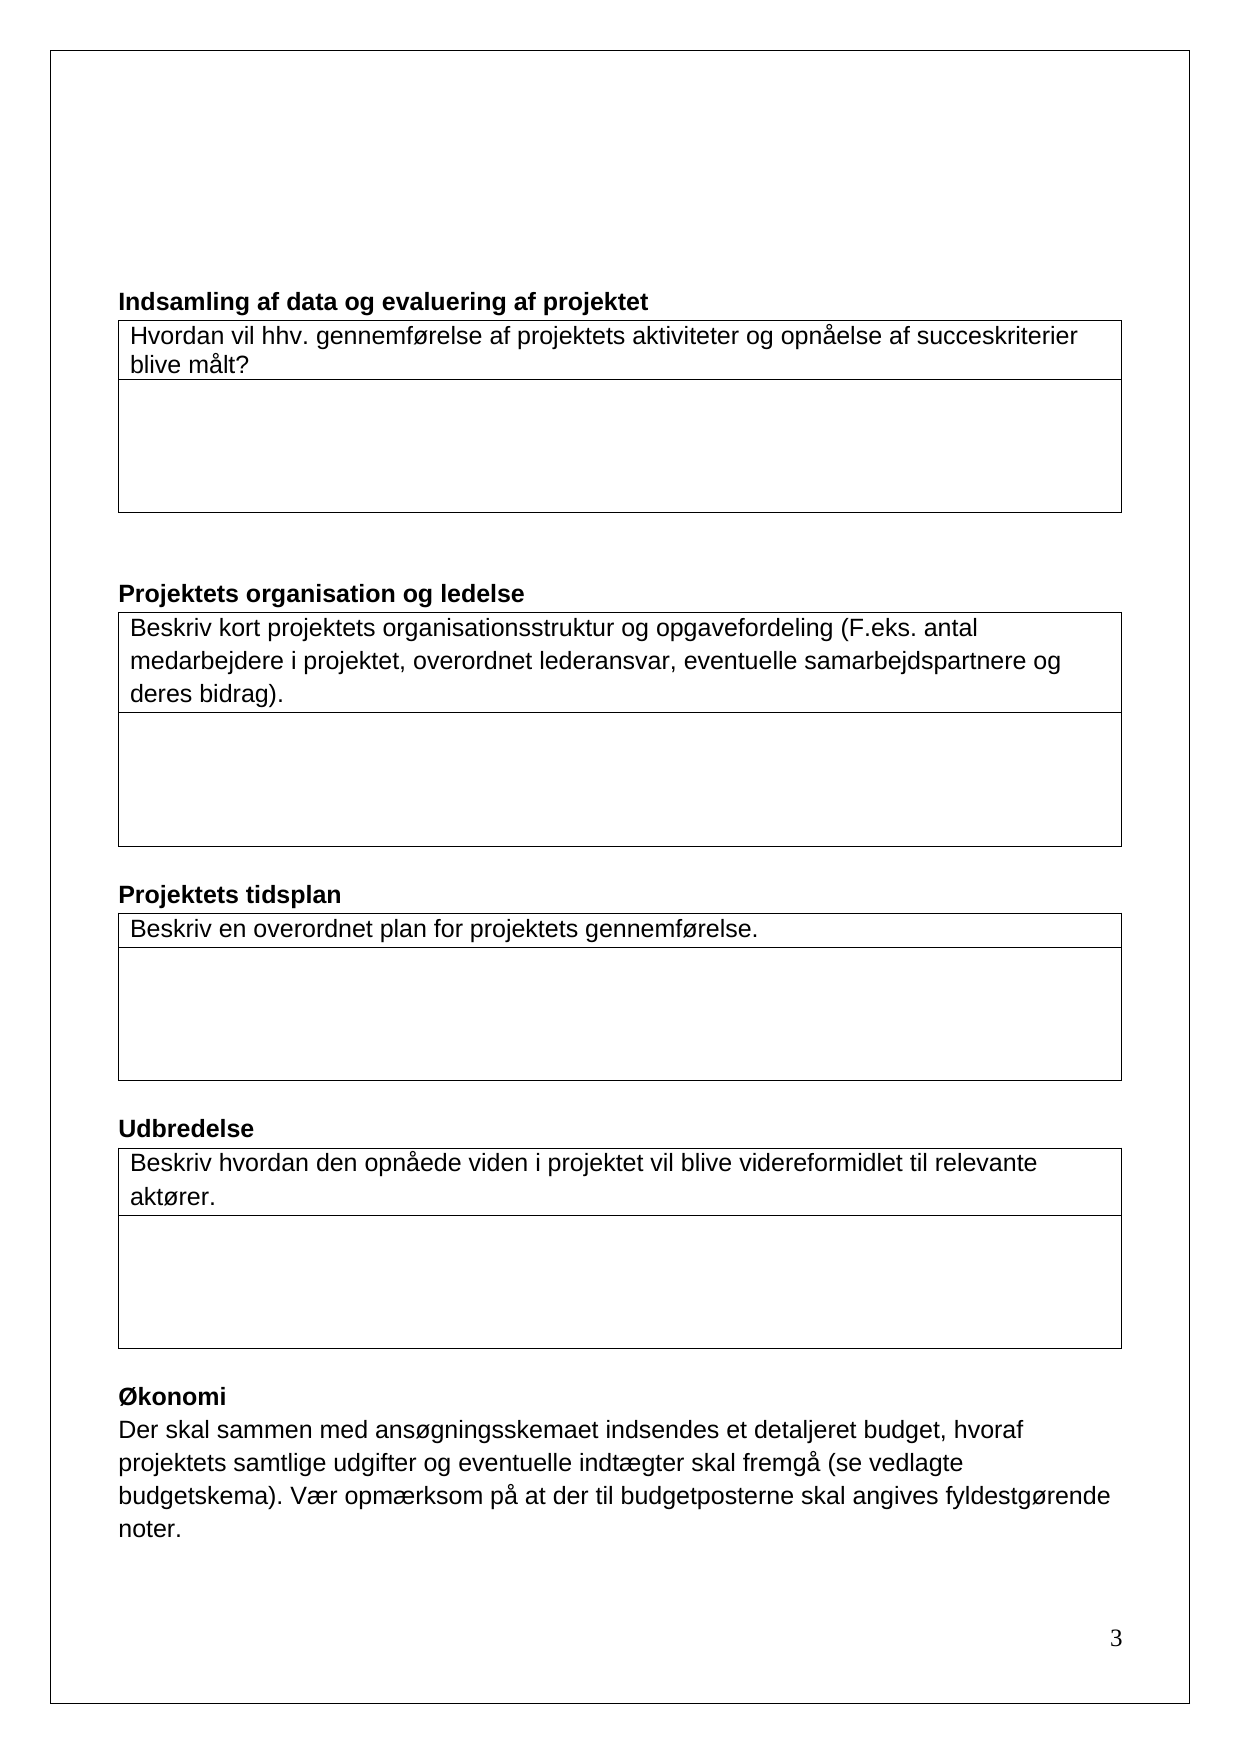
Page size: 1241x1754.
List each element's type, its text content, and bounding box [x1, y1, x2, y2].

text Projektets organisation og ledelse [118, 579, 1122, 607]
table_cell [119, 948, 1121, 1080]
table_header Beskriv hvordan den opnåede viden i projektet vil blive videreformidlet til relevante aktører. [119, 1149, 1121, 1214]
text Der skal sammen med ansøgningsskemaet indsendes et detaljeret budget, hvoraf projektets samtlige udgifter og eventuelle indtægter skal fremgå (se vedlagte budgetskema). Vær opmærksom på at der til budgetposterne skal angives fyldestgørende noter. [118, 1415, 1122, 1543]
table_cell [119, 380, 1121, 512]
text Indsamling af data og evaluering af projektet [118, 287, 1122, 316]
table_cell [119, 713, 1121, 846]
table_header Beskriv kort projektets organisationsstruktur og opgavefordeling (F.eks. antal medarbejdere i projektet, overordnet lederansvar, eventuelle samarbejdspartnere og deres bidrag). [119, 613, 1121, 712]
table_cell [119, 1216, 1121, 1348]
table_header Beskriv en overordnet plan for projektets gennemførelse. [119, 914, 1121, 947]
text Udbredelse [118, 1114, 1122, 1143]
text Projektets tidsplan [118, 879, 1122, 908]
table_header Hvordan vil hhv. gennemførelse af projektets aktiviteter og opnåelse af succeskriterier blive målt? [119, 321, 1121, 378]
text Økonomi [118, 1382, 1122, 1411]
